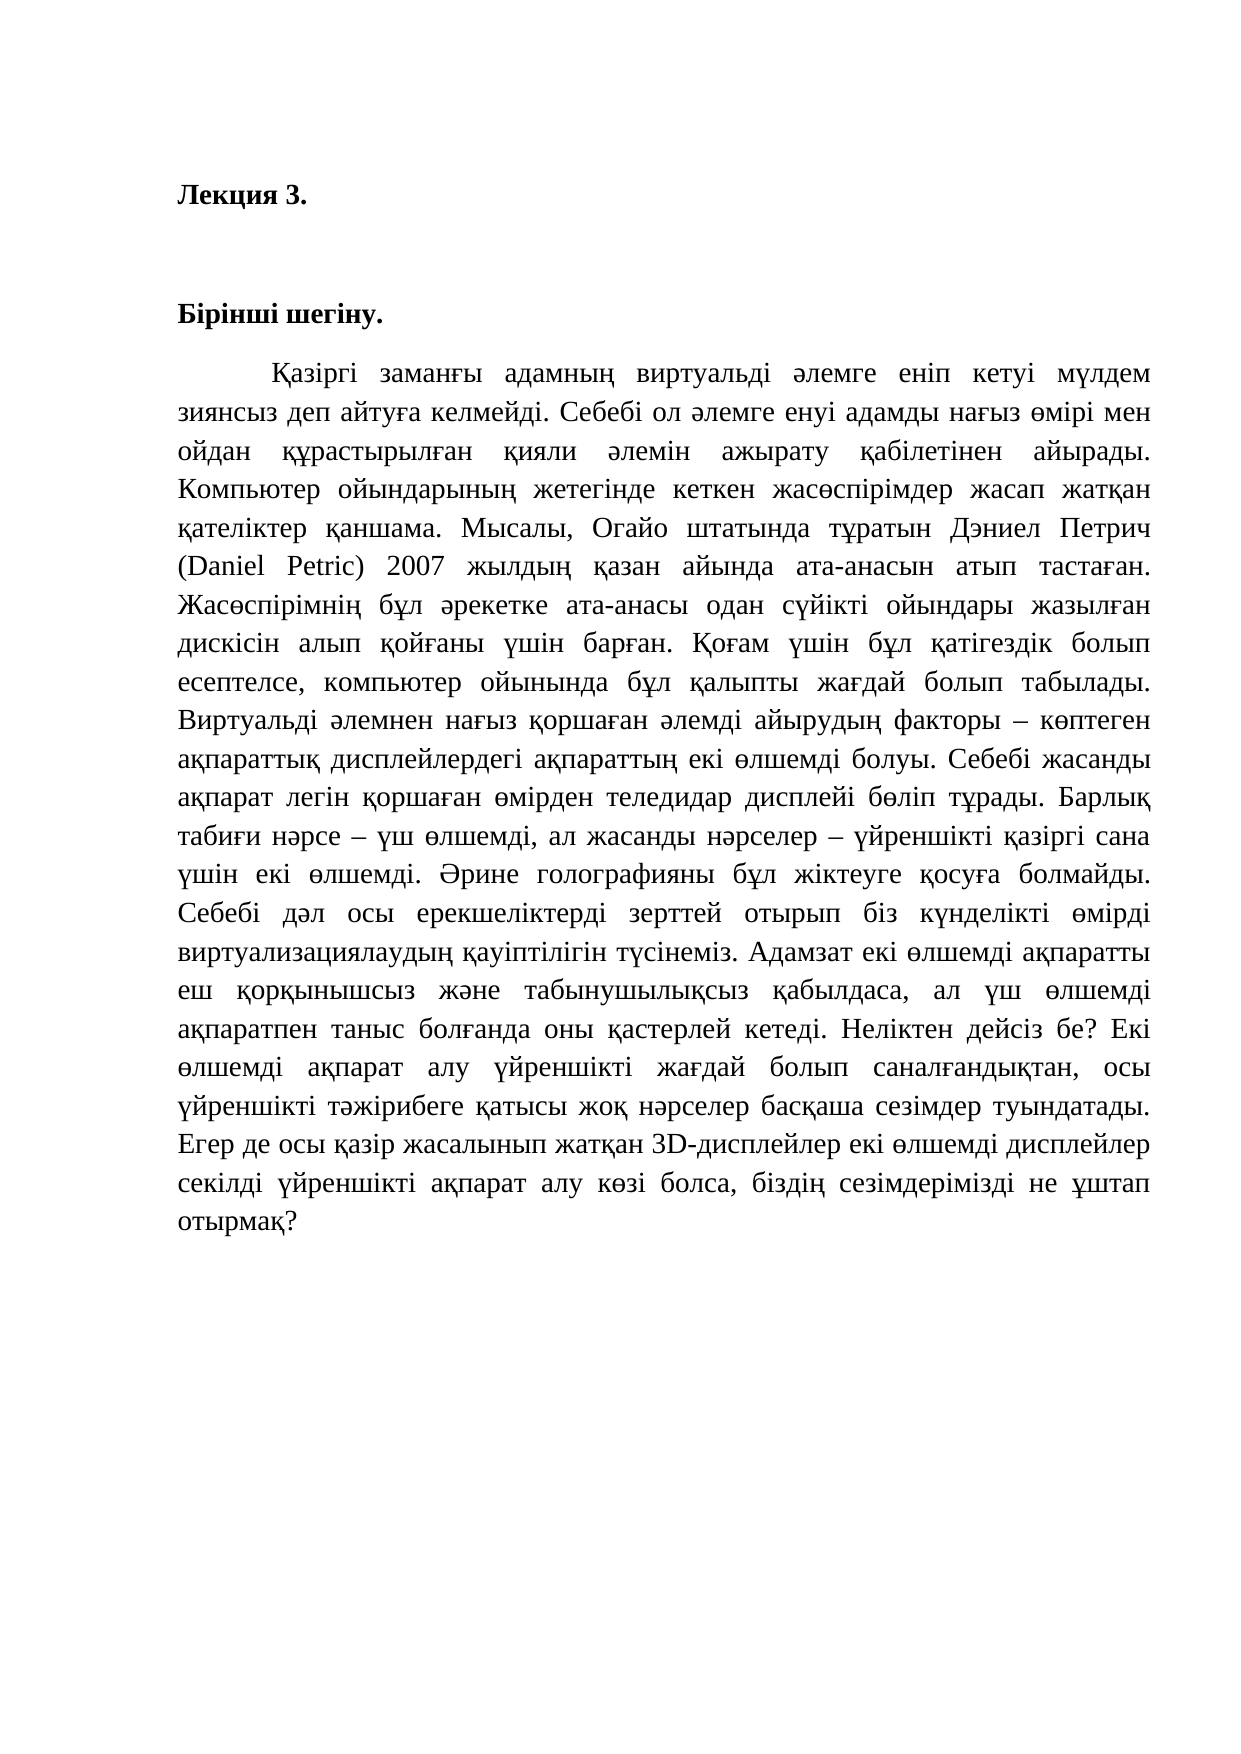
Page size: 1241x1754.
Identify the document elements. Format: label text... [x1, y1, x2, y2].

text Бірінші шегіну. [177, 296, 1152, 330]
text Қазіргі заманғы адамның виртуальді әлемге еніп кетуі мүлдем зиянсыз деп айтуға келмейді. Себебі ол әлемге енуі адамды нағыз өмірі мен ойдан құрастырылған қияли әлемін ажырату қабілетінен айырады. Компьютер ойындарының жетегінде кеткен жасөспірімдер жасап жатқан қателіктер қаншама. Мысалы, Огайо штатында тұратын Дэниел Петрич (Daniel Petric) 2007 жылдың қазан айында ата-анасын атып тастаған. Жасөспірімнің бұл әрекетке ата-анасы одан сүйікті ойындары жазылған дискісін алып қойғаны үшін барған. Қоғам үшін бұл қатігездік болып есептелсе, компьютер ойынында бұл қалыпты жағдай болып табылады. Виртуальді әлемнен нағыз қоршаған әлемді айырудың факторы – көптеген ақпараттық дисплейлердегі ақпараттың екі өлшемді болуы. Себебі жасанды ақпарат легін қоршаған өмірден теледидар дисплейі бөліп тұрады. Барлық табиғи нәрсе – үш өлшемді, ал жасанды нәрселер – үйреншікті қазіргі сана үшін екі өлшемді. Әрине голографияны бұл жіктеуге қосуға болмайды. Себебі дәл осы ерекшеліктерді зерттей отырып біз күнделікті өмірді виртуализациялаудың қауіптілігін түсінеміз. Адамзат екі өлшемді ақпаратты еш қорқынышсыз және табынушылықсыз қабылдаса, ал үш өлшемді ақпаратпен таныс болғанда оны қастерлей кетеді. Неліктен дейсіз бе? Екі өлшемді ақпарат алу үйреншікті жағдай болып саналғандықтан, осы үйреншікті тәжірибеге қатысы жоқ нәрселер басқаша сезімдер туындатады. Егер де осы қазір жасалынып жатқан 3D-дисплейлер екі өлшемді дисплейлер секілді үйреншікті ақпарат алу көзі болса, біздің сезімдерімізді не ұштап отырмақ? [177, 356, 1152, 1237]
text Лекция 3. [177, 177, 1152, 211]
